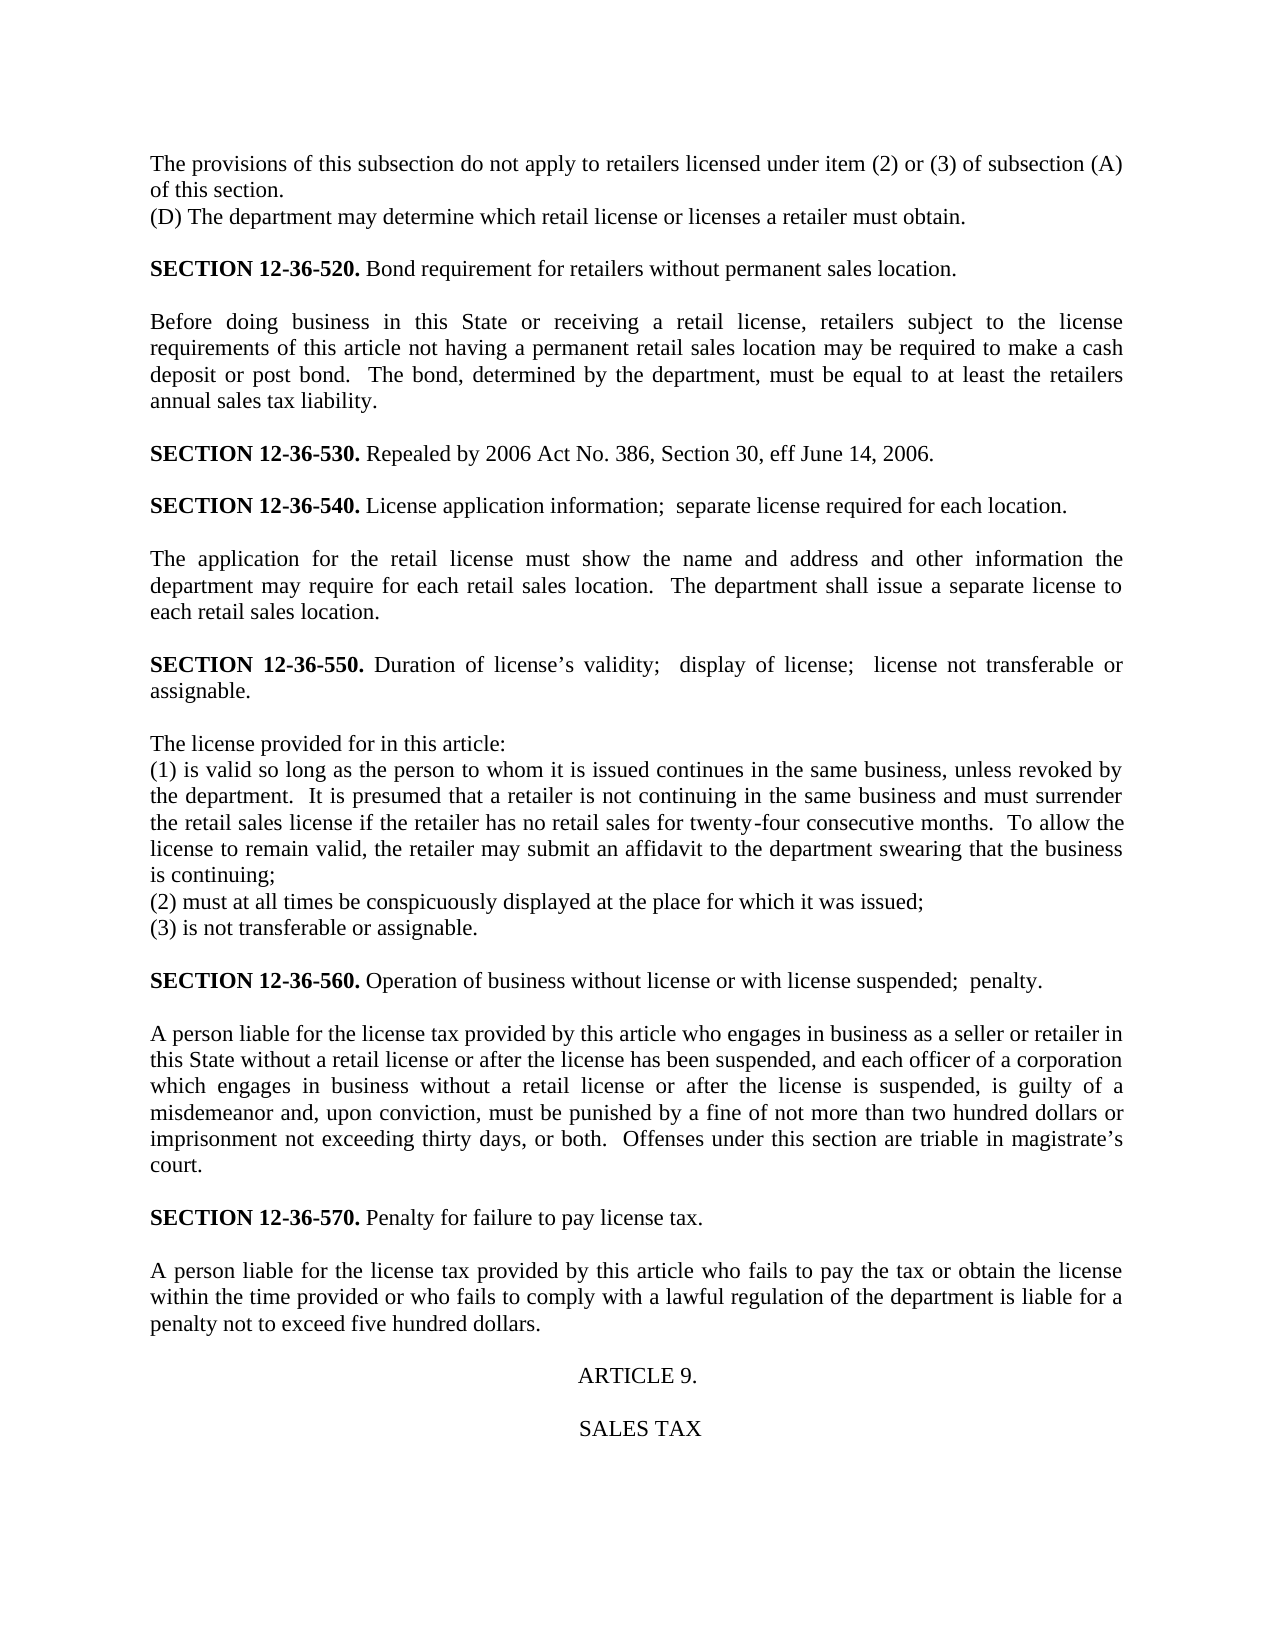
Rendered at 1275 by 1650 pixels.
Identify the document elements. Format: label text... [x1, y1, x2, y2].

text The license provided for in this article: [150, 730, 1125, 756]
text SECTION 12-36-560. Operation of business without license or with license suspended; penalty. [150, 967, 1125, 993]
text Before doing business in this State or receiving a retail license, retailers subject to the license requirements of this article not having a permanent retail sales location may be required to make a cash deposit or post bond. The bond, determined by the department, must be equal to at least the retailers annual sales tax liability. [150, 308, 1125, 413]
text SECTION 12-36-570. Penalty for failure to pay license tax. [150, 1204, 1125, 1231]
text (2) must at all times be conspicuously displayed at the place for which it was issued; [150, 888, 1125, 914]
text SECTION 12-36-540. License application information; separate license required for each location. [150, 493, 1125, 519]
text The provisions of this subsection do not apply to retailers licensed under item (2) or (3) of subsection (A) of this section. [150, 150, 1125, 203]
text SALES TAX [150, 1415, 1125, 1441]
text SECTION 12-36-550. Duration of license’s validity; display of license; license not transferable or assignable. [150, 651, 1125, 703]
text (D) The department may determine which retail license or licenses a retailer must obtain. [150, 203, 1125, 229]
text (3) is not transferable or assignable. [150, 914, 1125, 941]
text The application for the retail license must show the name and address and other information the department may require for each retail sales location. The department shall issue a separate license to each retail sales location. [150, 545, 1125, 624]
text A person liable for the license tax provided by this article who engages in business as a seller or retailer in this State without a retail license or after the license has been suspended, and each officer of a corporation which engages in business without a retail license or after the license is suspended, is guilty of a misdemeanor and, upon conviction, must be punished by a fine of not more than two hundred dollars or imprisonment not exceeding thirty days, or both. Offenses under this section are triable in magistrate’s court. [150, 1020, 1125, 1178]
text ARTICLE 9. [150, 1362, 1125, 1389]
text A person liable for the license tax provided by this article who fails to pay the tax or obtain the license within the time provided or who fails to comply with a lawful regulation of the department is liable for a penalty not to exceed five hundred dollars. [150, 1257, 1125, 1336]
text SECTION 12-36-520. Bond requirement for retailers without permanent sales location. [150, 255, 1125, 282]
text SECTION 12-36-530. Repealed by 2006 Act No. 386, Section 30, eff June 14, 2006. [150, 440, 1125, 466]
text (1) is valid so long as the person to whom it is issued continues in the same business, unless revoked by the department. It is presumed that a retailer is not continuing in the same business and must surrender the retail sales license if the retailer has no retail sales for twenty-four consecutive months. To allow the license to remain valid, the retailer may submit an affidavit to the department swearing that the business is continuing; [150, 756, 1125, 888]
